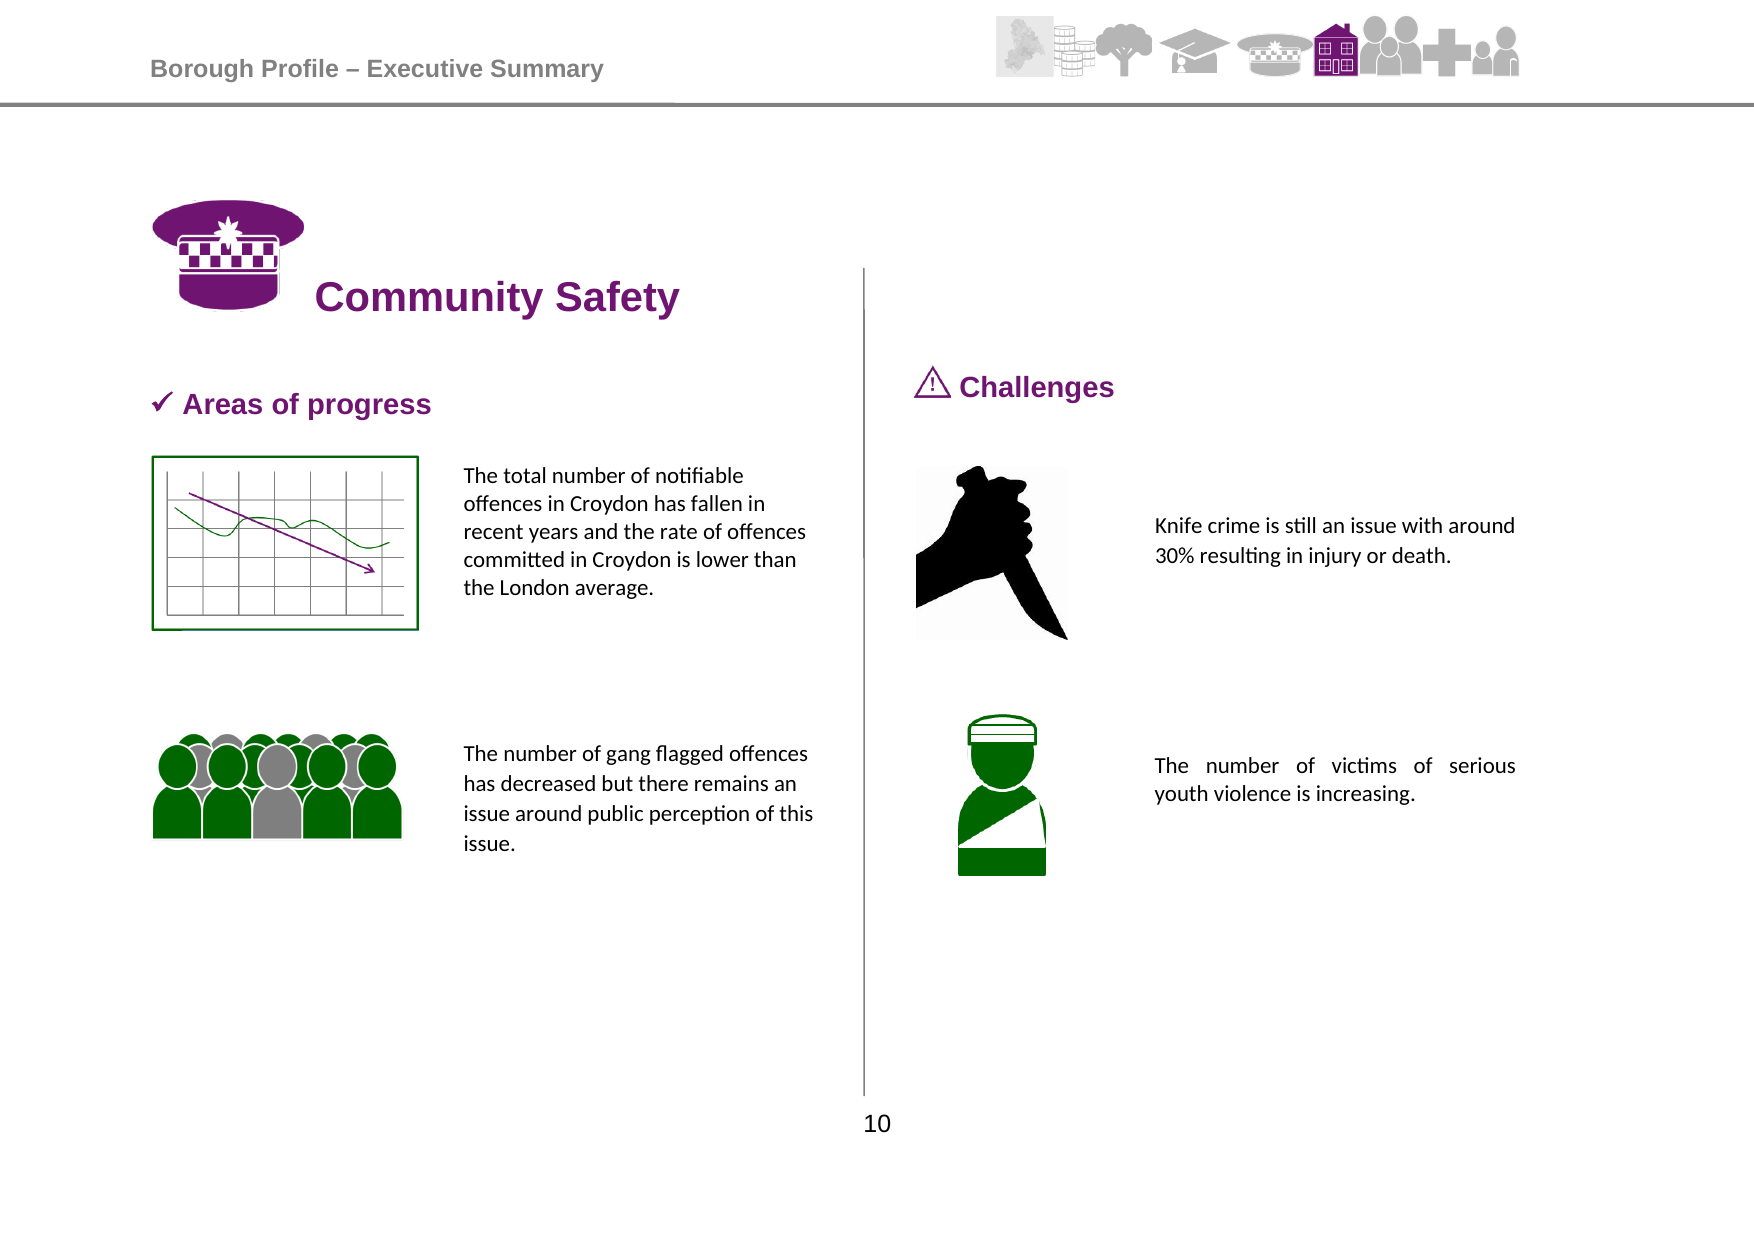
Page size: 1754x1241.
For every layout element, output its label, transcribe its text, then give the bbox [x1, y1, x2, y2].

picture [913, 365, 952, 398]
picture [150, 731, 404, 841]
picture [956, 712, 1047, 877]
picture [916, 466, 1068, 640]
text Challenges [914, 365, 1604, 404]
picture [150, 197, 306, 312]
picture [1313, 23, 1358, 77]
picture [150, 454, 420, 632]
text Community Safety [150, 197, 840, 320]
text Areas of progress [150, 387, 840, 421]
